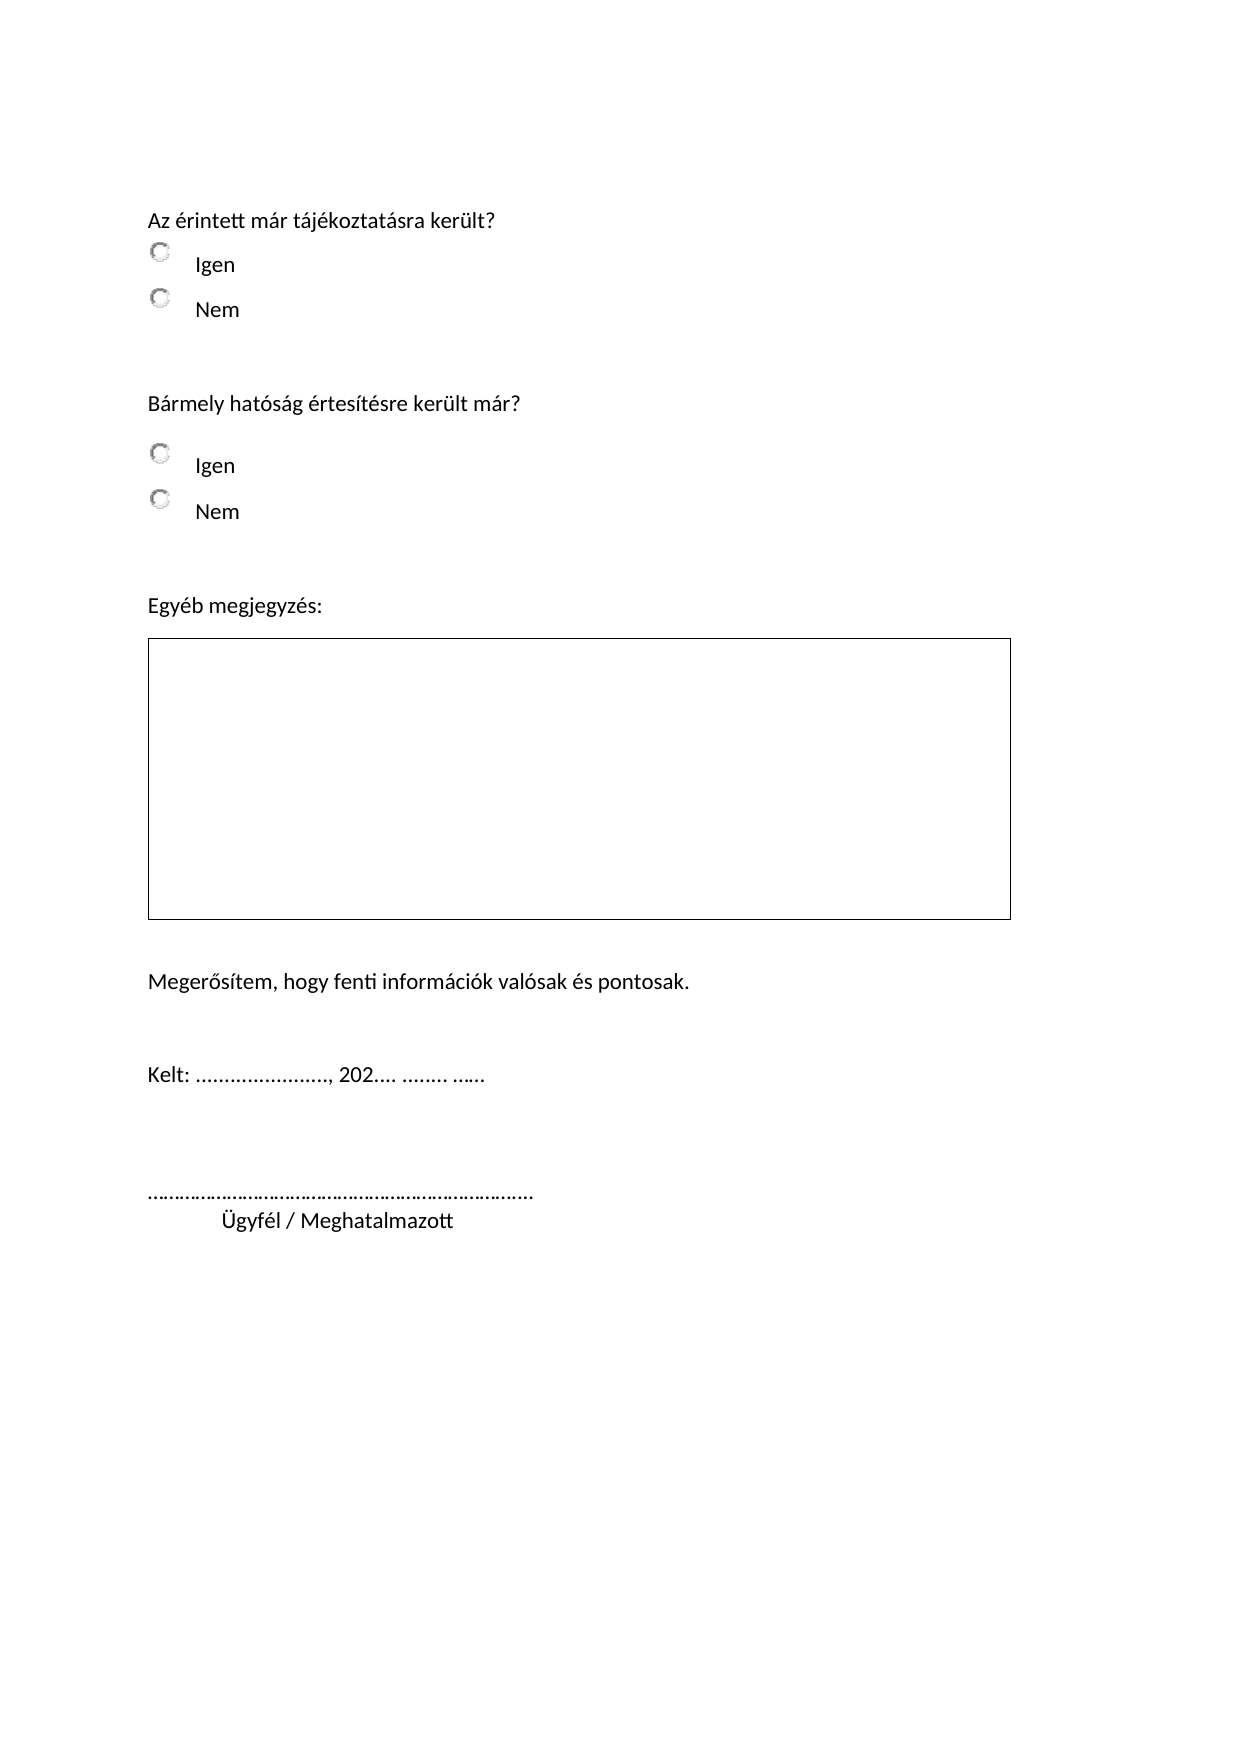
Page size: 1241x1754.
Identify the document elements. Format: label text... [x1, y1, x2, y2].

text Igen Nem [148, 436, 1093, 525]
text …………………………………………………………….... [148, 1177, 1093, 1205]
text Bármely hatóság értesítésre került már? [148, 389, 1093, 417]
text Igen Nem [148, 235, 1093, 324]
text Kelt: ......................., 202.... ........ …… [148, 1061, 1093, 1089]
text Egyéb megjegyzés: [148, 591, 1093, 619]
text Az érintett már tájékoztatásra került? [148, 206, 1093, 234]
table_header [149, 639, 1010, 919]
text Ügyfél / Meghatalmazott [221, 1206, 1093, 1234]
text Megerősítem, hogy fenti információk valósak és pontosak. [148, 967, 1093, 995]
